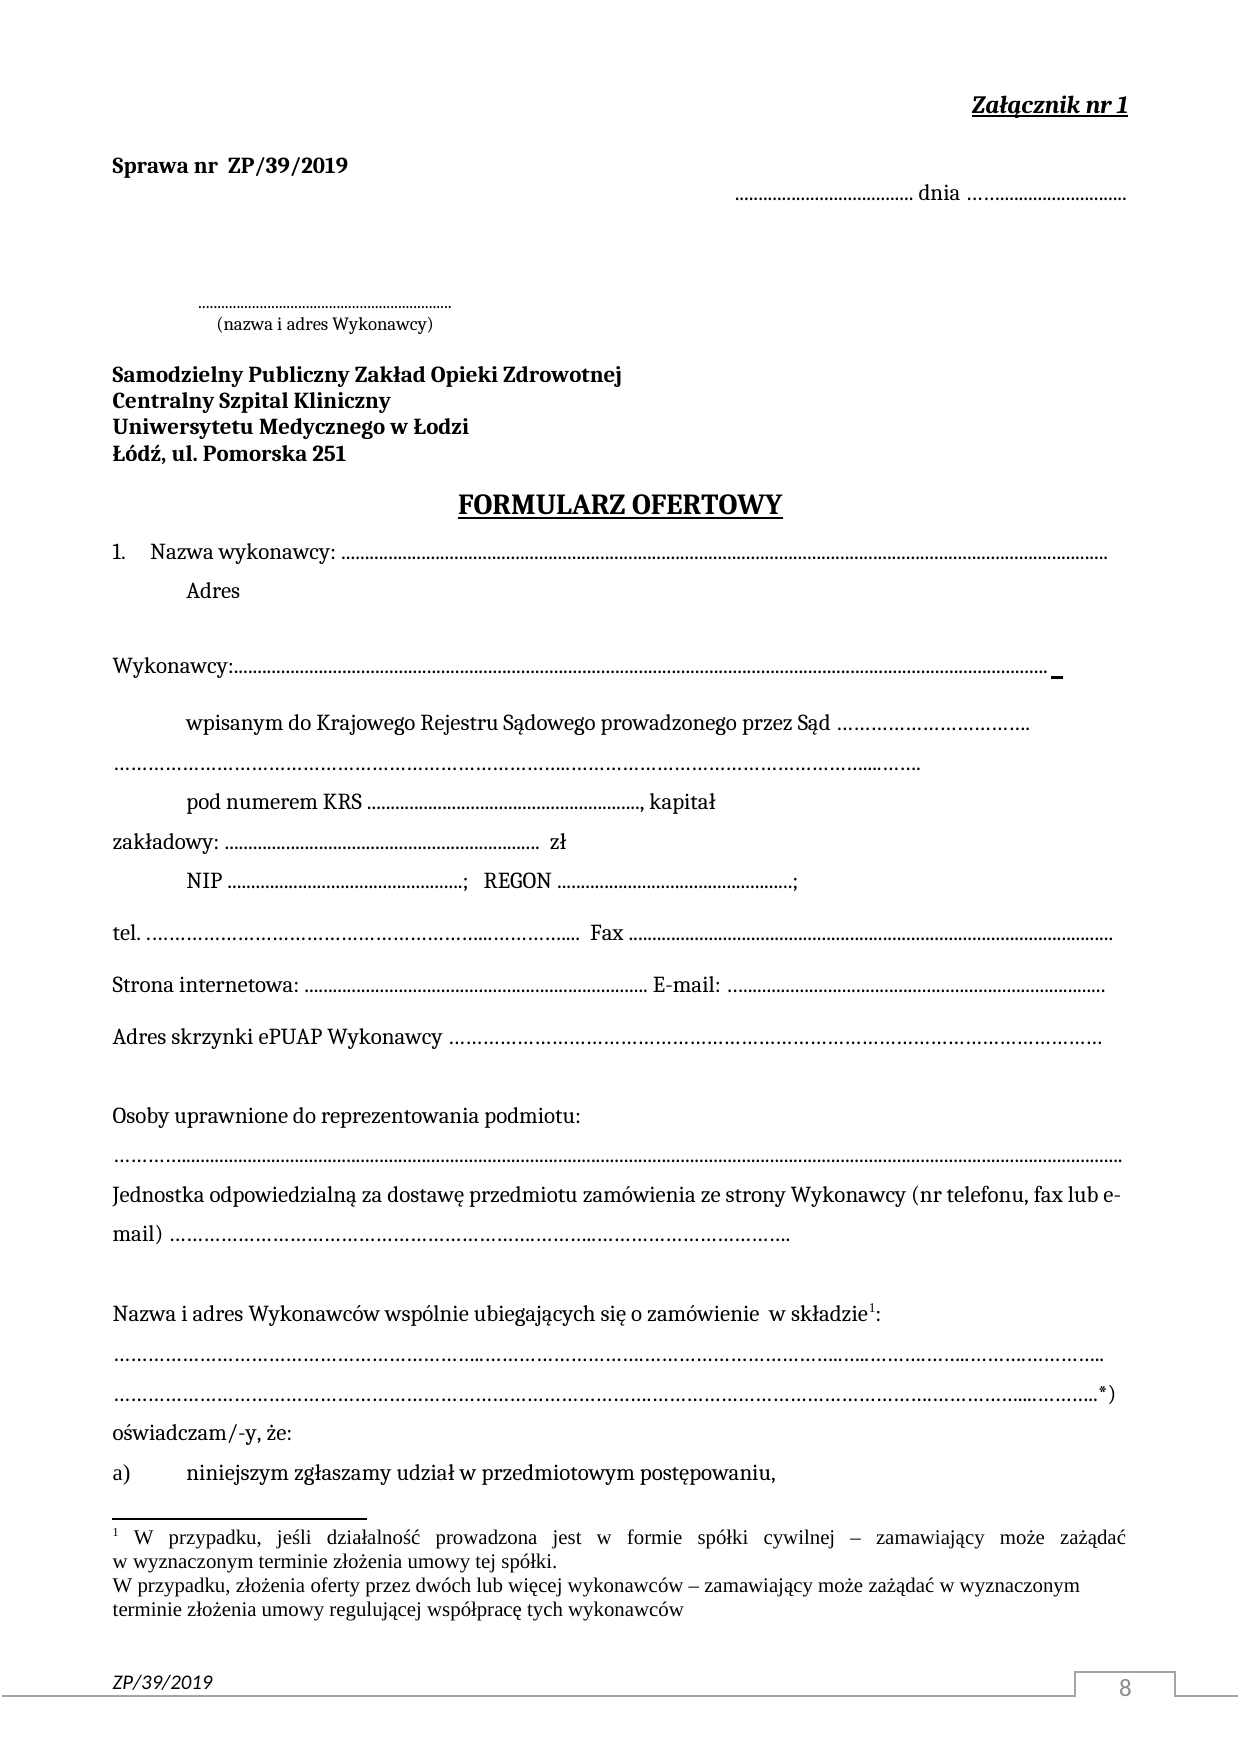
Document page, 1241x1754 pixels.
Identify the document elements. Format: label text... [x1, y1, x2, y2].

text Osoby uprawnione do reprezentowania podmiotu: [112, 1103, 1128, 1129]
text (nazwa i adres Wykonawcy) [112, 313, 537, 335]
text .................................................................. [112, 292, 537, 313]
text Centralny Szpital Kliniczny [112, 388, 1142, 414]
text Sprawa nr ZP/39/2019 [112, 153, 1128, 179]
text Nazwa i adres Wykonawców wspólnie ubiegających się o zamówienie w składzie: [112, 1300, 1158, 1327]
text ...................................... dnia ……........................... [112, 179, 1128, 206]
text FORMULARZ OFERTOWY [112, 488, 1128, 522]
text tel. .…………………………………………………...………….... Fax ....................................................................................................... [112, 920, 1128, 946]
subtitle ………………………………………………………..……………………….……………………………..…..……….……..……….………….. [112, 1341, 1128, 1367]
text Łódź, ul. Pomorska 251 [112, 441, 1142, 467]
text Adres skrzynki ePUAP Wykonawcy …………………………………………………………………………………………………… [112, 1024, 1128, 1050]
subtitle ………………………………………………………………………………….………………………………………….……………....………..*) [112, 1380, 1128, 1407]
subtitle oświadczam/-y, że: [112, 1420, 1128, 1446]
text Jednostka odpowiedzialną za dostawę przedmiotu zamówienia ze strony Wykonawcy (nr telefonu, fax lub e-mail) ……………………………………………………….………..……………………………. [112, 1182, 1128, 1248]
subtitle NIP ..................................................; REGON ..................................................; [112, 868, 1128, 894]
subtitle pod numerem KRS .........................................................., kapitał zakładowy: ................................................................... zł [112, 789, 1128, 855]
subtitle Adres Wykonawcy:............................................................................................................................................................................. [112, 578, 1128, 684]
list niniejszym zgłaszamy udział w przedmiotowym postępowaniu, [112, 1459, 1128, 1486]
text Strona internetowa: ......................................................................... E-mail: …............................................................................. [112, 972, 1128, 998]
text Uniwersytetu Medycznego w Łodzi [112, 414, 1142, 441]
text …………........................................................................................................................................................................................................ [112, 1142, 1158, 1169]
subtitle wpisanym do Krajowego Rejestru Sądowego prowadzonego przez Sąd …………………………….……………………………………………………………………..……………………………………………....……. [112, 710, 1128, 776]
subtitle Nazwa wykonawcy: ................................................................................................................................................................... [112, 539, 1128, 565]
text Załącznik nr 1 [112, 91, 1128, 119]
text Samodzielny Publiczny Zakład Opieki Zdrowotnej [112, 361, 1142, 388]
